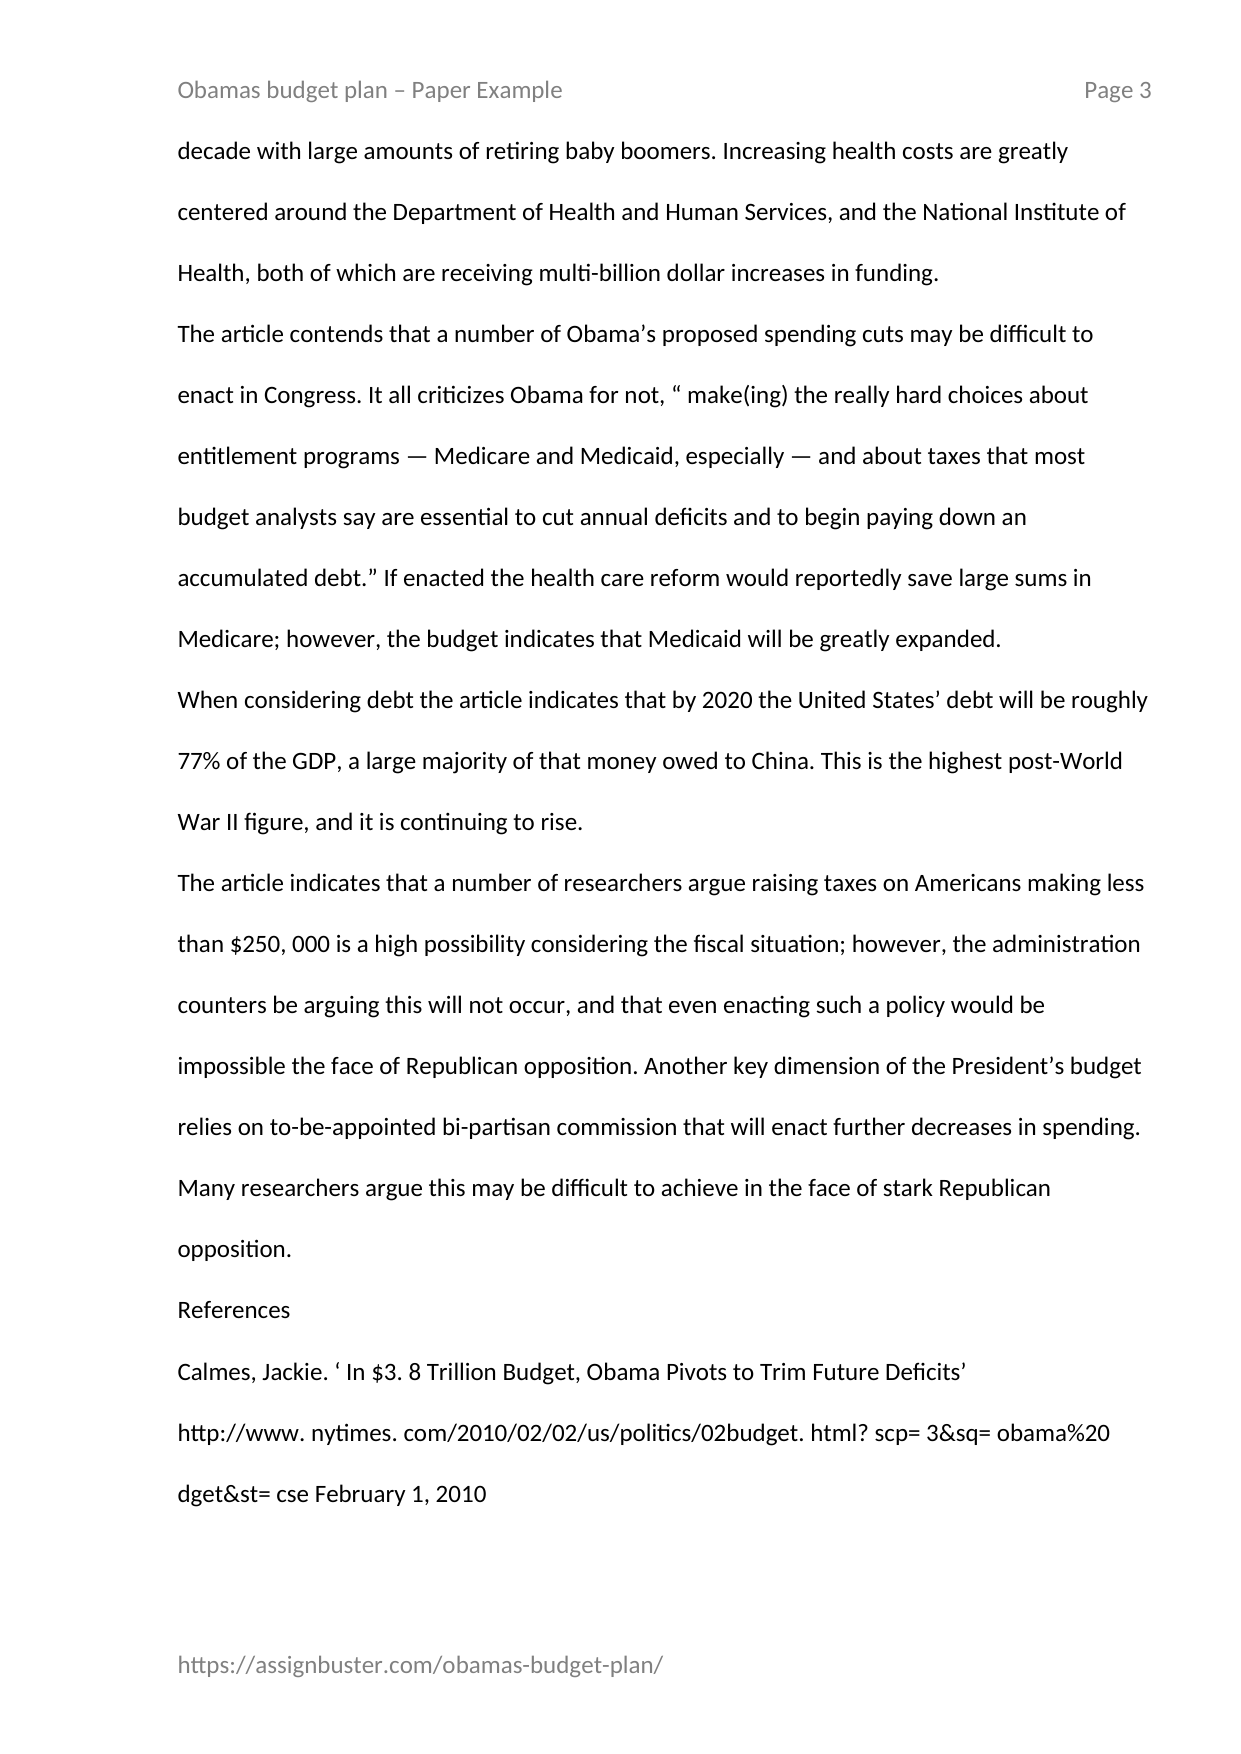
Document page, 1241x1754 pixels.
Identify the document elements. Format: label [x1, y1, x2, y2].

text [177, 135, 1152, 1508]
